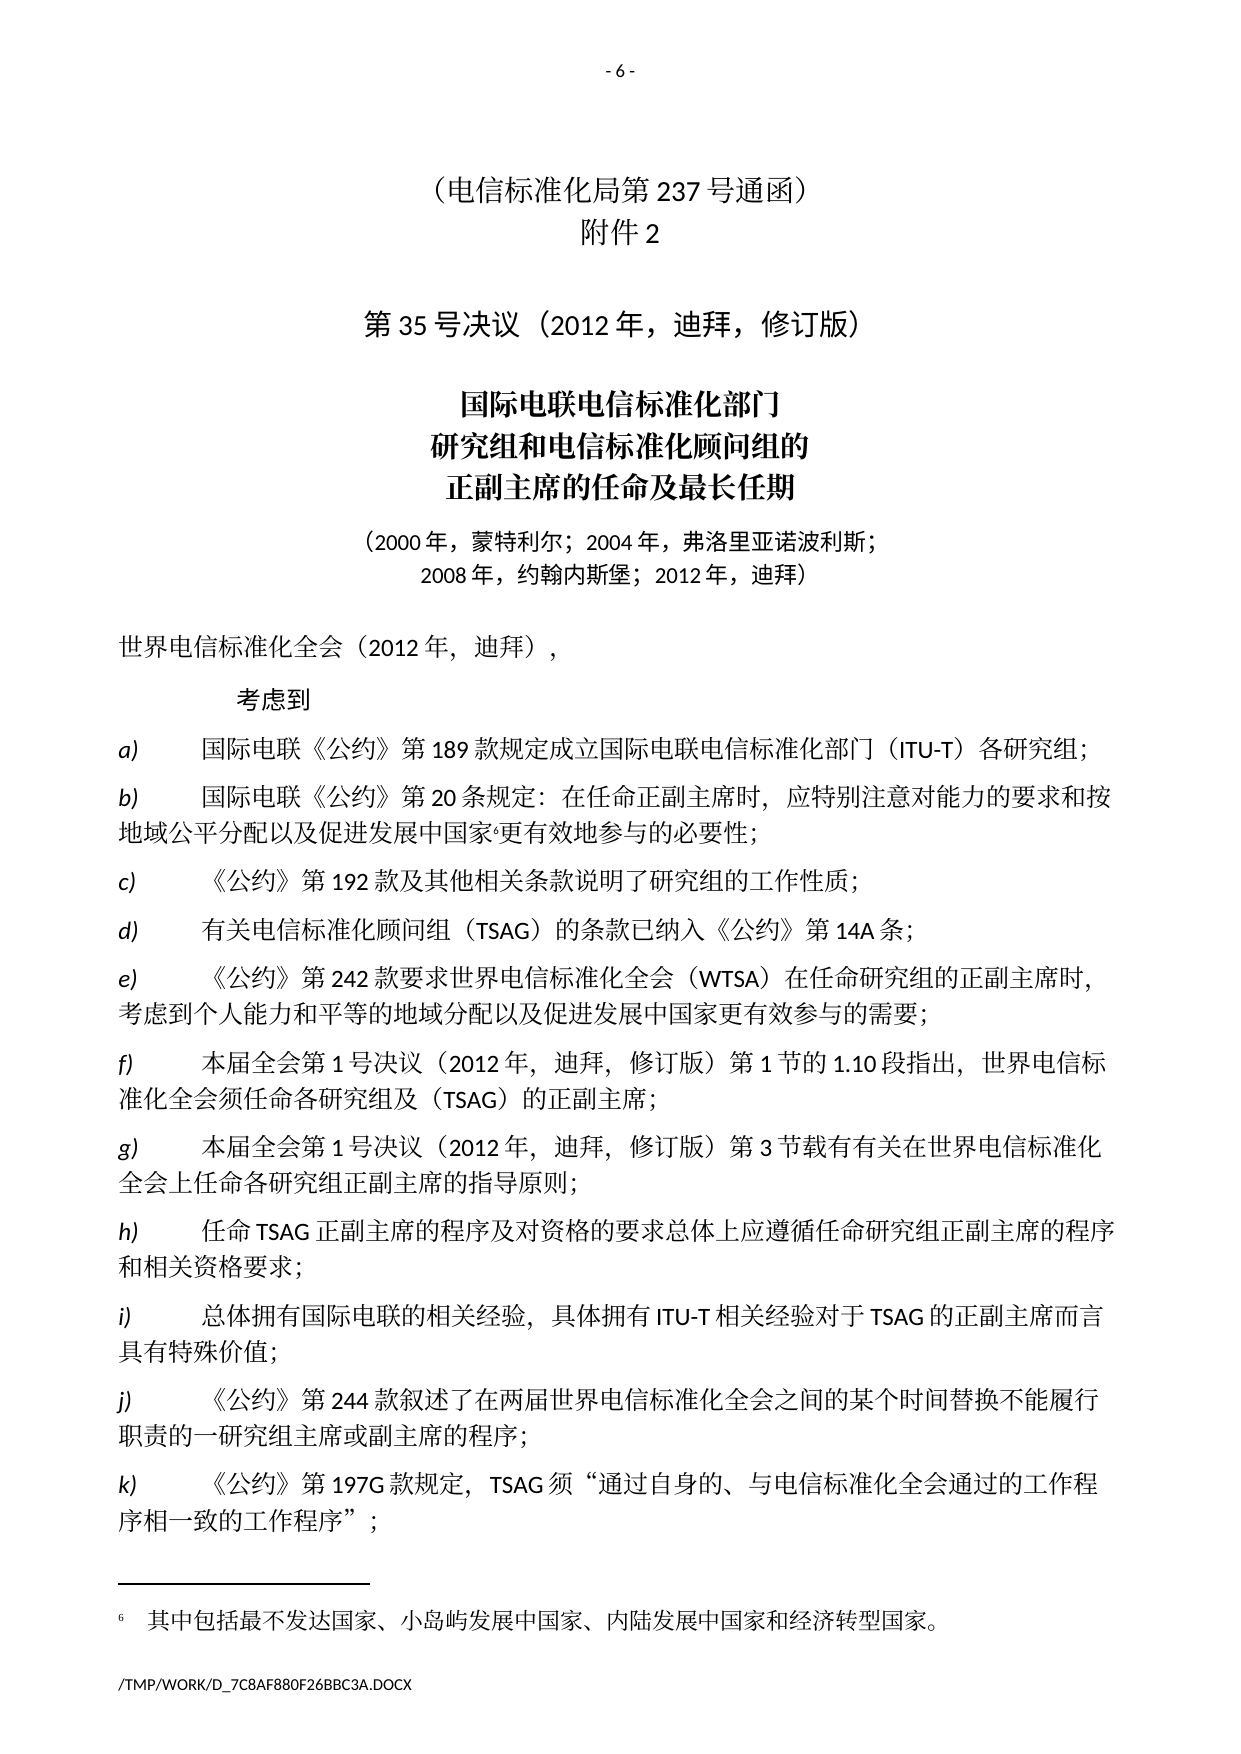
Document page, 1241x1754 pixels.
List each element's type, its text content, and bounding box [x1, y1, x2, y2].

text j) 《公约》第244款叙述了在两届世界电信标准化全会之间的某个时间替换不能履行职责的一研究组主席或副主席的程序； [118, 1381, 1122, 1453]
text 第35号决议（2012年，迪拜，修订版） [118, 302, 1122, 344]
text e) 《公约》第242款要求世界电信标准化全会（WTSA）在任命研究组的正副主席时，考虑到个人能力和平等的地域分配以及促进发展中国家更有效参与的需要； [118, 959, 1122, 1031]
text （电信标准化局第237号通函） 附件2 [118, 168, 1122, 252]
title 世界电信标准化全会（2012年，迪拜）， [118, 628, 1122, 664]
text b) 国际电联《公约》第20条规定：在任命正副主席时，应特别注意对能力的要求和按地域公平分配以及促进发展中国家更有效地参与的必要性； [118, 778, 1122, 849]
text k) 《公约》第197G款规定，TSAG须“通过自身的、与电信标准化全会通过的工作程序相一致的工作程序”； [118, 1465, 1122, 1537]
text c) 《公约》第192款及其他相关条款说明了研究组的工作性质； [118, 862, 1122, 898]
text f) 本届全会第1号决议（2012年，迪拜，修订版）第1节的1.10段指出，世界电信标准化全会须任命各研究组及（TSAG）的正副主席； [118, 1043, 1122, 1115]
text a) 国际电联《公约》第189款规定成立国际电联电信标准化部门（ITU-T）各研究组； [118, 729, 1122, 765]
text i) 总体拥有国际电联的相关经验，具体拥有ITU-T相关经验对于TSAG的正副主席而言具有特殊价值； [118, 1296, 1122, 1368]
text g) 本届全会第1号决议（2012年，迪拜，修订版）第3节载有有关在世界电信标准化全会上任命各研究组正副主席的指导原则； [118, 1128, 1122, 1199]
text h) 任命TSAG正副主席的程序及对资格的要求总体上应遵循任命研究组正副主席的程序和相关资格要求； [118, 1212, 1122, 1284]
text （2000年，蒙特利尔；2004年，弗洛里亚诺波利斯； 2008年，约翰内斯堡；2012年，迪拜） [118, 524, 1122, 590]
title 国际电联电信标准化部门 研究组和电信标准化顾问组的 正副主席的任命及最长任期 [118, 382, 1122, 507]
text d) 有关电信标准化顾问组（TSAG）的条款已纳入《公约》第14A条； [118, 911, 1122, 946]
text 考虑到 [236, 681, 1122, 717]
